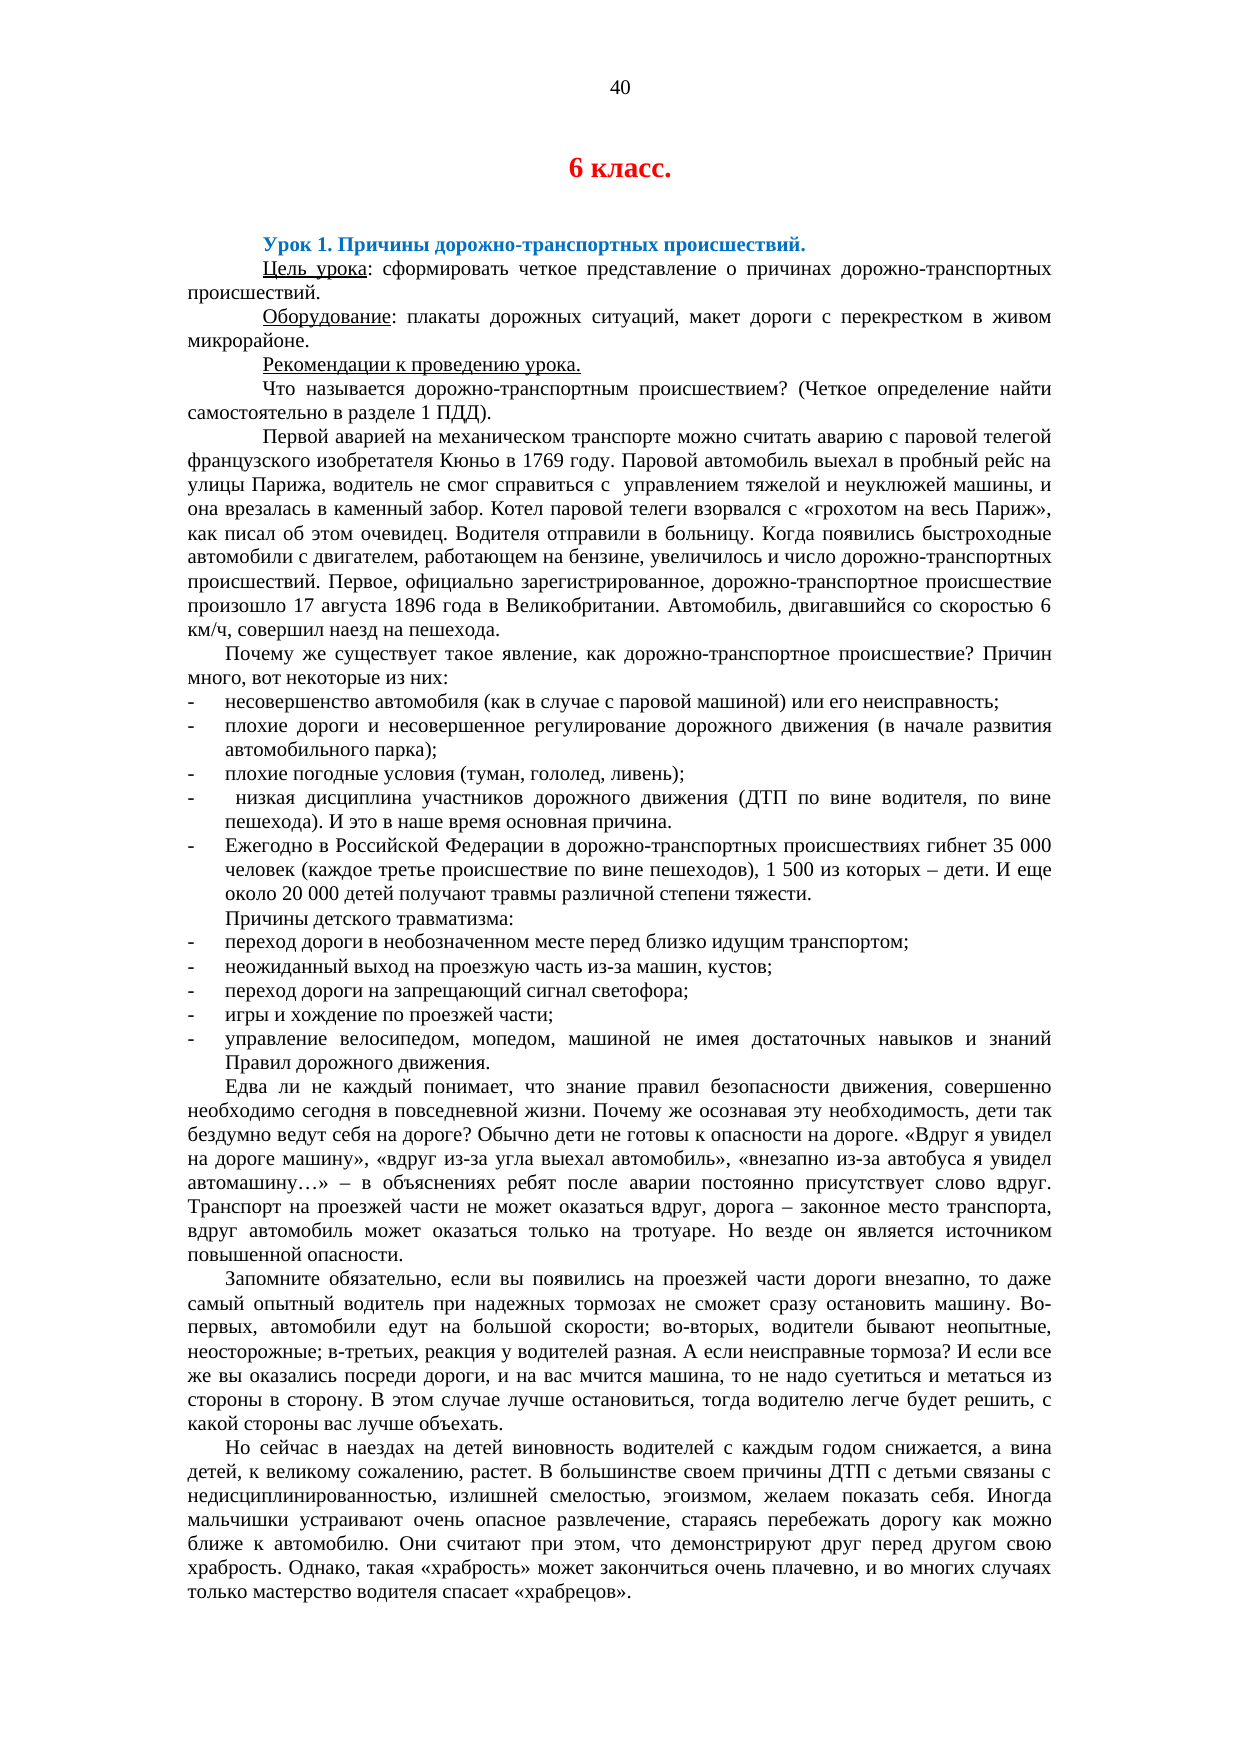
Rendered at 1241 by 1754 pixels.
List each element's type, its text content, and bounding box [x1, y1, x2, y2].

text Почему же существует такое явление, как дорожно-транспортное происшествие? Причин много, вот некоторые из них: [187, 641, 1053, 689]
text Запомните обязательно, если вы появились на проезжей части дороги внезапно, то даже самый опытный водитель при надежных тормозах не сможет сразу остановить машину. Во-первых, автомобили едут на большой скорости; во-вторых, водители бывают неопытные, неосторожные; в-третьих, реакция у водителей разная. А если неисправные тормоза? И если все же вы оказались посреди дороги, и на вас мчится машина, то не надо суетиться и метаться из стороны в сторону. В этом случае лучше остановиться, тогда водителю легче будет решить, с какой стороны вас лучше объехать. [187, 1266, 1053, 1435]
list переход дороги на запрещающий сигнал светофора; [187, 978, 1053, 1002]
list управление велосипедом, мопедом, машиной не имея достаточных навыков и знаний Правил дорожного движения. [187, 1026, 1053, 1074]
text Что называется дорожно-транспортным происшествием? (Четкое определение найти самостоятельно в разделе 1 ПДД). [187, 376, 1053, 424]
list Ежегодно в Российской Федерации в дорожно-транспортных происшествиях гибнет 35 000 человек (каждое третье происшествие по вине пешеходов), 1 500 из которых – дети. И еще около 20 000 детей получают травмы различной степени тяжести. [187, 833, 1053, 905]
text Причины детского травматизма: [187, 905, 1053, 929]
list неожиданный выход на проезжую часть из-за машин, кустов; [187, 953, 1053, 978]
text Но сейчас в наездах на детей виновность водителей с каждым годом снижается, а вина детей, к великому сожалению, растет. В большинстве своем причины ДТП с детьми связаны с недисциплинированностью, излишней смелостью, эгоизмом, желаем показать себя. Иногда мальчишки устраивают очень опасное развлечение, стараясь перебежать дорогу как можно ближе к автомобилю. Они считают при этом, что демонстрируют друг перед другом свою храбрость. Однако, такая «храбрость» может закончиться очень плачевно, и во многих случаях только мастерство водителя спасает «храбрецов». [187, 1435, 1053, 1603]
list плохие погодные условия (туман, гололед, ливень); [187, 761, 1053, 785]
list игры и хождение по проезжей части; [187, 1002, 1053, 1026]
text Урок 1. Причины дорожно-транспортных происшествий. [187, 232, 1053, 256]
list переход дороги в необозначенном месте перед близко идущим транспортом; [187, 929, 1053, 953]
text Цель урока: сформировать четкое представление о причинах дорожно-транспортных происшествий. [187, 256, 1053, 304]
text Рекомендации к проведению урока. [187, 352, 1053, 376]
text Первой аварией на механическом транспорте можно считать аварию с паровой телегой французского изобретателя Кюньо в 1769 году. Паровой автомобиль выехал в пробный рейс на улицы Парижа, водитель не смог справиться с управлением тяжелой и неуклюжей машины, и она врезалась в каменный забор. Котел паровой телеги взорвался с «грохотом на весь Париж», как писал об этом очевидец. Водителя отправили в больницу. Когда появились быстроходные автомобили с двигателем, работающем на бензине, увеличилось и число дорожно-транспортных происшествий. Первое, официально зарегистрированное, дорожно-транспортное происшествие произошло 17 августа 1896 года в Великобритании. Автомобиль, двигавшийся со скоростью 6 км/ч, совершил наезд на пешехода. [187, 424, 1053, 641]
text Едва ли не каждый понимает, что знание правил безопасности движения, совершенно необходимо сегодня в повседневной жизни. Почему же осознавая эту необходимость, дети так бездумно ведут себя на дороге? Обычно дети не готовы к опасности на дороге. «Вдруг я увидел на дороге машину», «вдруг из-за угла выехал автомобиль», «внезапно из-за автобуса я увидел автомашину…» – в объяснениях ребят после аварии постоянно присутствует слово вдруг. Транспорт на проезжей части не может оказаться вдруг, дорога – законное место транспорта, вдруг автомобиль может оказаться только на тротуаре. Но везде он является источником повышенной опасности. [187, 1074, 1053, 1266]
list низкая дисциплина участников дорожного движения (ДТП по вине водителя, по вине пешехода). И это в наше время основная причина. [187, 785, 1053, 833]
list несовершенство автомобиля (как в случае с паровой машиной) или его неисправность; [187, 689, 1053, 713]
text Оборудование: плакаты дорожных ситуаций, макет дороги с перекрестком в живом микрорайоне. [187, 304, 1053, 352]
list плохие дороги и несовершенное регулирование дорожного движения (в начале развития автомобильного парка); [187, 713, 1053, 761]
text 6 класс. [187, 150, 1053, 183]
